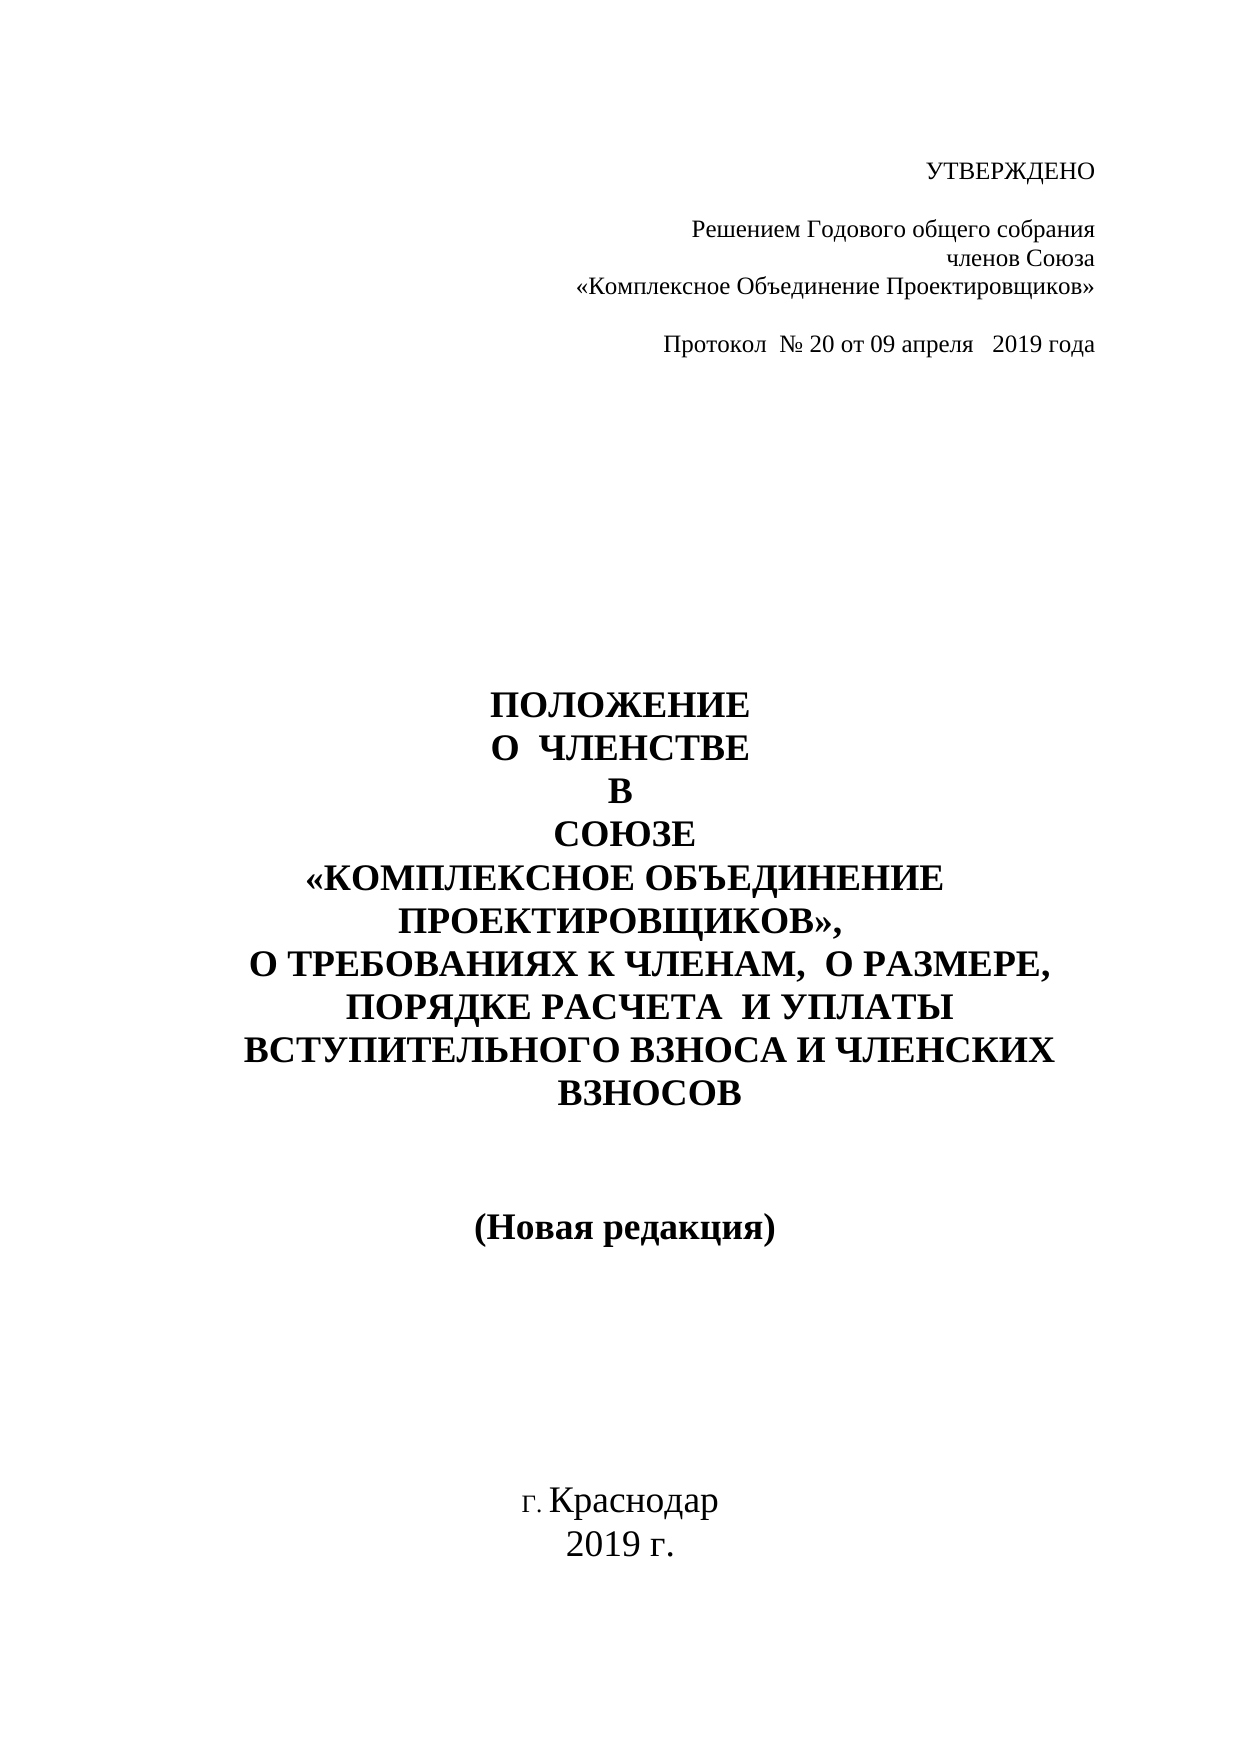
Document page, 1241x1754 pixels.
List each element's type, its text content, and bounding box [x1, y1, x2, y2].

text ПОРЯДКЕ РАСЧЕТА И УПЛАТЫ ВСТУПИТЕЛЬНОГО ВЗНОСА И ЧЛЕНСКИХ ВЗНОСОВ [177, 984, 1122, 1114]
text Г. Краснодар [118, 1478, 1122, 1521]
text 2019 г. [118, 1521, 1122, 1564]
text В [118, 769, 1122, 812]
text О ТРЕБОВАНИЯХ К ЧЛЕНАМ, О РАЗМЕРЕ, [177, 941, 1122, 984]
text ПОЛОЖЕНИЕ [118, 682, 1122, 726]
text СОЮЗЕ [118, 812, 1122, 855]
text (Новая редакция) [118, 1205, 1122, 1248]
text О ЧЛЕНСТВЕ [118, 726, 1122, 769]
text «КОМПЛЕКСНОЕ ОБЪЕДИНЕНИЕ ПРОЕКТИРОВЩИКОВ», [118, 855, 1122, 941]
